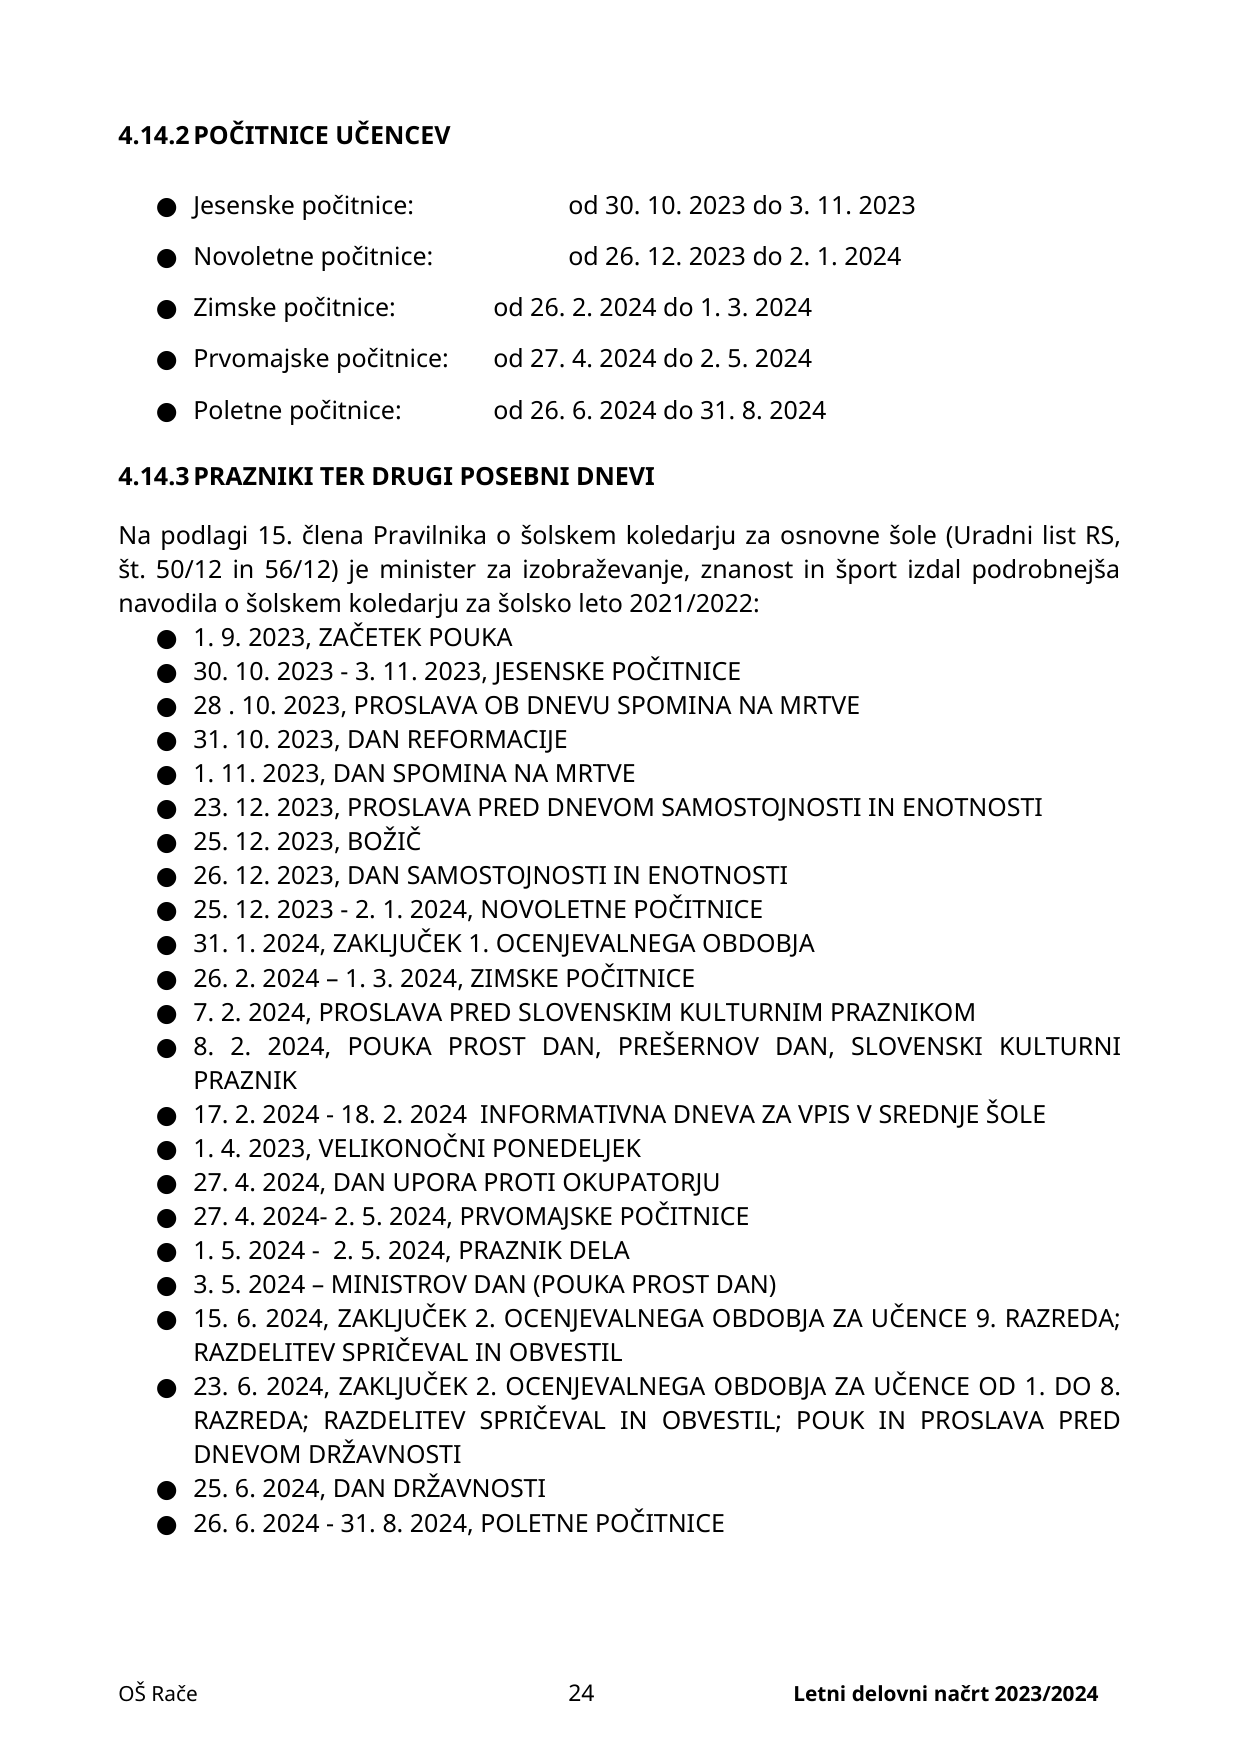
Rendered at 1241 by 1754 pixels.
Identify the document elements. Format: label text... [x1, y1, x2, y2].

text Na podlagi 15. člena Pravilnika o šolskem koledarju za osnovne šole (Uradni list RS, št. 50/12 in 56/12) je minister za izobraževanje, znanost in šport izdal podrobnejša navodila o šolskem koledarju za šolsko leto 2021/2022: [118, 517, 1122, 619]
list Jesenske počitnice: od 30. 10. 2023 do 3. 11. 2023 [156, 177, 1152, 228]
list 27. 4. 2024, DAN UPORA PROTI OKUPATORJU [156, 1164, 1122, 1199]
list Prvomajske počitnice: od 27. 4. 2024 do 2. 5. 2024 [156, 331, 1152, 382]
list 25. 12. 2023, BOŽIČ [156, 824, 1122, 858]
subtitle PRAZNIKI TER DRUGI POSEBNI DNEVI [118, 458, 1122, 492]
list 8. 2. 2024, POUKA PROST DAN, PREŠERNOV DAN, SLOVENSKI KULTURNI PRAZNIK [156, 1028, 1122, 1096]
list 31. 10. 2023, DAN REFORMACIJE [156, 722, 1122, 756]
list 30. 10. 2023 - 3. 11. 2023, JESENSKE POČITNICE [156, 654, 1122, 688]
list 23. 6. 2024, ZAKLJUČEK 2. OCENJEVALNEGA OBDOBJA ZA UČENCE OD 1. DO 8. RAZREDA; RAZDELITEV SPRIČEVAL IN OBVESTIL; POUK IN PROSLAVA PRED DNEVOM DRŽAVNOSTI [156, 1369, 1122, 1471]
list 26. 2. 2024 – 1. 3. 2024, ZIMSKE POČITNICE [156, 960, 1122, 994]
list 1. 11. 2023, DAN SPOMINA NA MRTVE [156, 756, 1122, 790]
list 25. 6. 2024, DAN DRŽAVNOSTI [156, 1471, 1122, 1505]
list 27. 4. 2024- 2. 5. 2024, PRVOMAJSKE POČITNICE [156, 1199, 1122, 1233]
list 25. 12. 2023 - 2. 1. 2024, NOVOLETNE POČITNICE [156, 892, 1122, 926]
list 1. 4. 2023, VELIKONOČNI PONEDELJEK [156, 1131, 1122, 1164]
list 1. 5. 2024 - 2. 5. 2024, PRAZNIK DELA [156, 1233, 1122, 1267]
subtitle POČITNICE UČENCEV [118, 118, 1122, 152]
list 7. 2. 2024, PROSLAVA PRED SLOVENSKIM KULTURNIM PRAZNIKOM [156, 994, 1122, 1028]
list 28 . 10. 2023, PROSLAVA OB DNEVU SPOMINA NA MRTVE [156, 688, 1122, 722]
list 26. 12. 2023, DAN SAMOSTOJNOSTI IN ENOTNOSTI [156, 858, 1122, 892]
list Zimske počitnice: od 26. 2. 2024 do 1. 3. 2024 [156, 279, 1152, 331]
list 23. 12. 2023, PROSLAVA PRED DNEVOM SAMOSTOJNOSTI IN ENOTNOSTI [156, 790, 1122, 824]
list 3. 5. 2024 – MINISTROV DAN (POUKA PROST DAN) [156, 1267, 1122, 1301]
list 1. 9. 2023, ZAČETEK POUKA [156, 619, 1122, 654]
list 31. 1. 2024, ZAKLJUČEK 1. OCENJEVALNEGA OBDOBJA [156, 926, 1122, 960]
list Poletne počitnice: od 26. 6. 2024 do 31. 8. 2024 [156, 382, 1152, 433]
list 17. 2. 2024 - 18. 2. 2024 INFORMATIVNA DNEVA ZA VPIS V SREDNJE ŠOLE [156, 1096, 1122, 1131]
list 15. 6. 2024, ZAKLJUČEK 2. OCENJEVALNEGA OBDOBJA ZA UČENCE 9. RAZREDA; RAZDELITEV SPRIČEVAL IN OBVESTIL [156, 1301, 1122, 1369]
list 26. 6. 2024 - 31. 8. 2024, POLETNE POČITNICE [156, 1505, 1122, 1539]
list Novoletne počitnice: od 26. 12. 2023 do 2. 1. 2024 [156, 228, 1152, 279]
